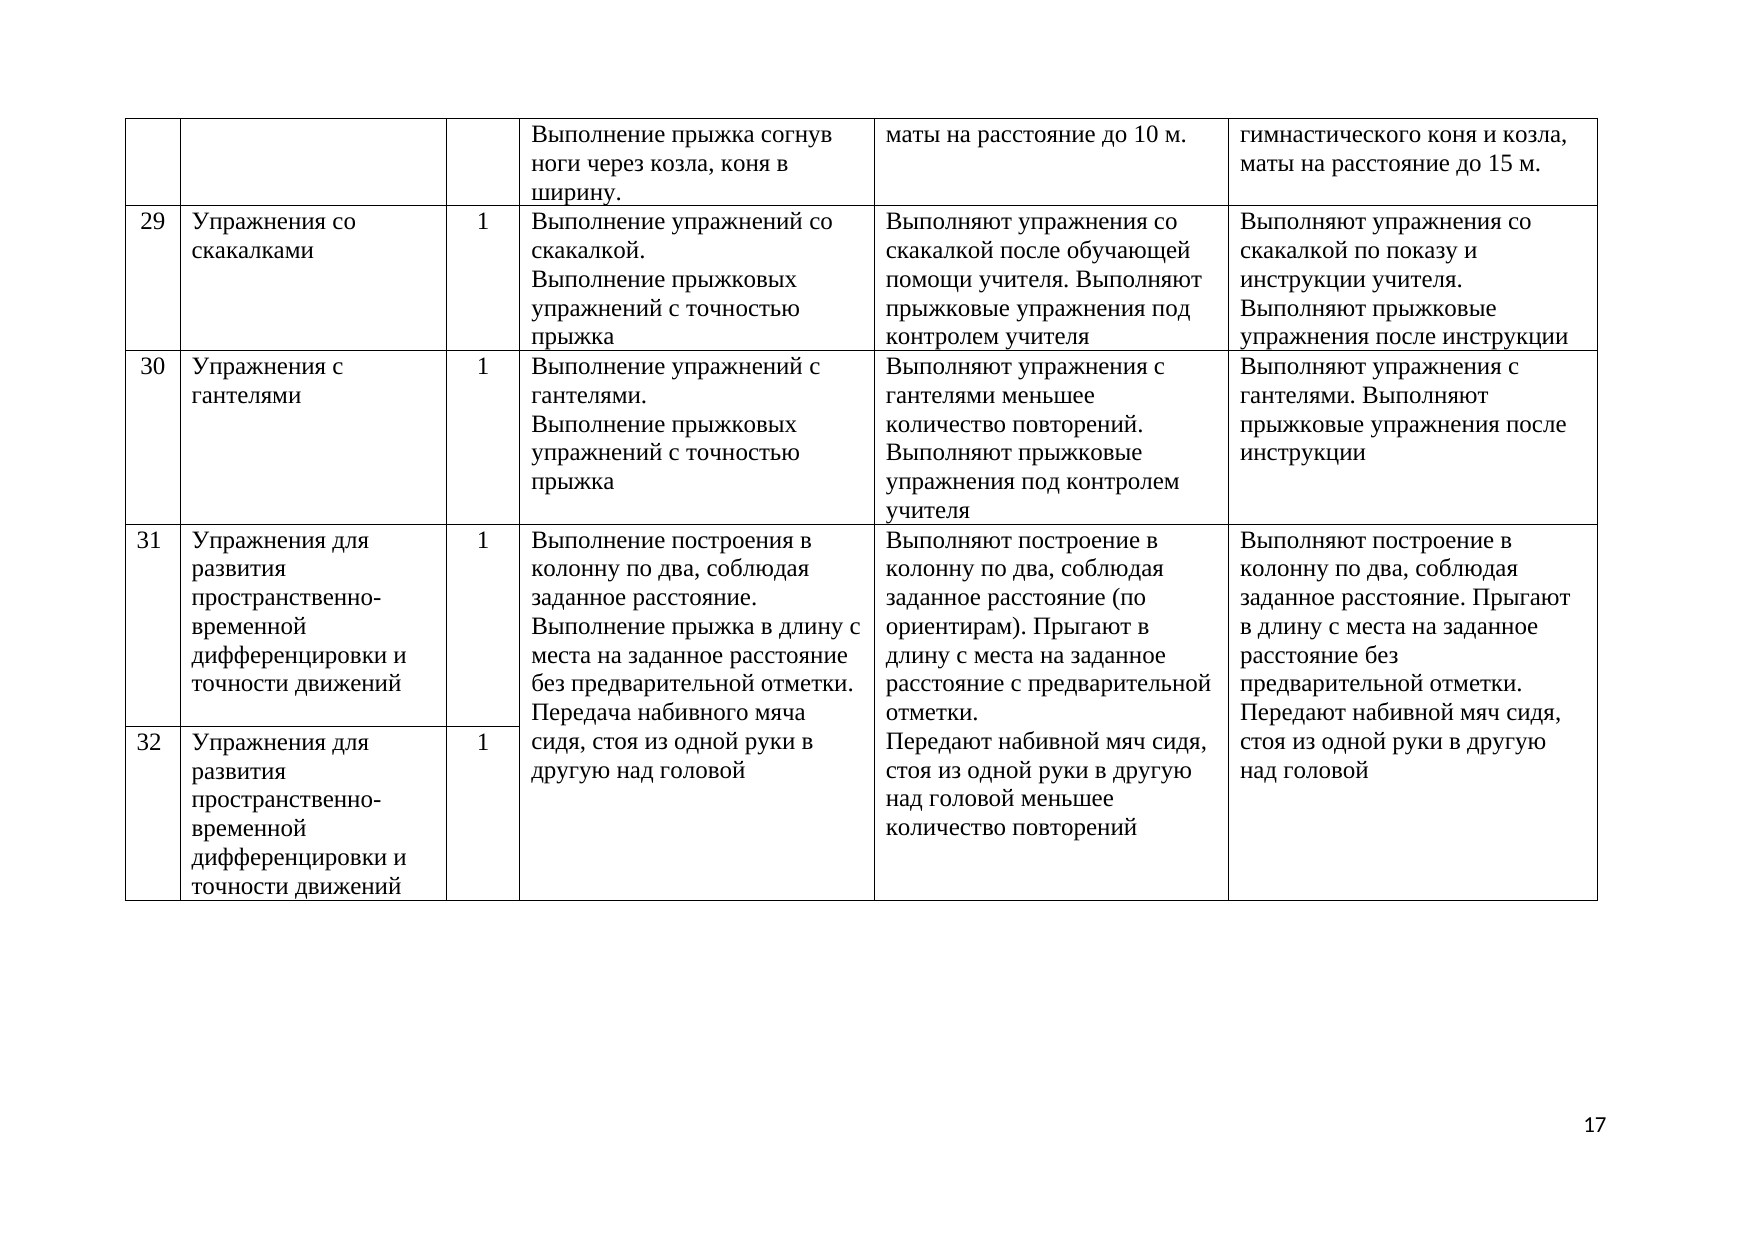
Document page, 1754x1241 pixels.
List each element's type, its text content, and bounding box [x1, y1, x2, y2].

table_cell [1229, 119, 1597, 205]
table_cell Выполняют упражнения со скакалкой после обучающей помощи учителя. Выполняют прыжковые упражнения под контролем учителя [875, 206, 1228, 350]
table_cell Выполнение упражнений с гантелями. Выполнение прыжковых упражнений с точностью прыжка [520, 351, 874, 524]
table_cell 1 [447, 119, 519, 205]
table_cell Упражнения со скакалками [181, 206, 446, 350]
table_cell 29 [126, 206, 180, 350]
table_cell 1 [447, 206, 519, 350]
table_cell 28 [126, 119, 180, 205]
table_cell Выполнение упражнений со скакалкой. Выполнение прыжковых упражнений с точностью прыжка [520, 206, 874, 350]
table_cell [181, 119, 446, 205]
table_cell 31 [126, 525, 180, 726]
table_cell Выполняют упражнения с гантелями. Выполняют прыжковые упражнения после инструкции [1229, 351, 1597, 524]
table_cell Упражнения с гантелями [181, 351, 446, 524]
table_cell Упражнения для развития пространственно- временной дифференцировки и точности движений [181, 525, 446, 726]
table_cell Выполняют упражнения со скакалкой по показу и инструкции учителя. Выполняют прыжковые упражнения после инструкции [1229, 206, 1597, 350]
table_cell Выполняют построение в колонну по два, соблюдая заданное расстояние (по ориентирам). Прыгают в длину с места на заданное расстояние с предварительной отметки. Передают набивной мяч сидя, стоя из одной руки в другую над головой меньшее количество повторений [875, 525, 1228, 899]
table_cell 32 [126, 727, 180, 899]
table_cell 1 [447, 727, 519, 899]
table_cell Выполняют упражнения с гантелями меньшее количество повторений. Выполняют прыжковые упражнения под контролем учителя [875, 351, 1228, 524]
table_cell Упражнения для развития пространственно- временной дифференцировки и точности движений [181, 727, 446, 899]
table_cell 1 [447, 525, 519, 726]
table_cell 1 [447, 351, 519, 524]
table_cell Выполнение построения в колонну по два, соблюдая заданное расстояние. Выполнение прыжка в длину с места на заданное расстояние без предварительной отметки. Передача набивного мяча сидя, стоя из одной руки в другую над головой [520, 525, 874, 899]
table_cell Выполняют построение в колонну по два, соблюдая заданное расстояние. Прыгают в длину с места на заданное расстояние без предварительной отметки. Передают набивной мяч сидя, стоя из одной руки в другую над головой [1229, 525, 1597, 899]
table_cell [520, 119, 874, 205]
table_cell 30 [126, 351, 180, 524]
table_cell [875, 119, 1228, 205]
